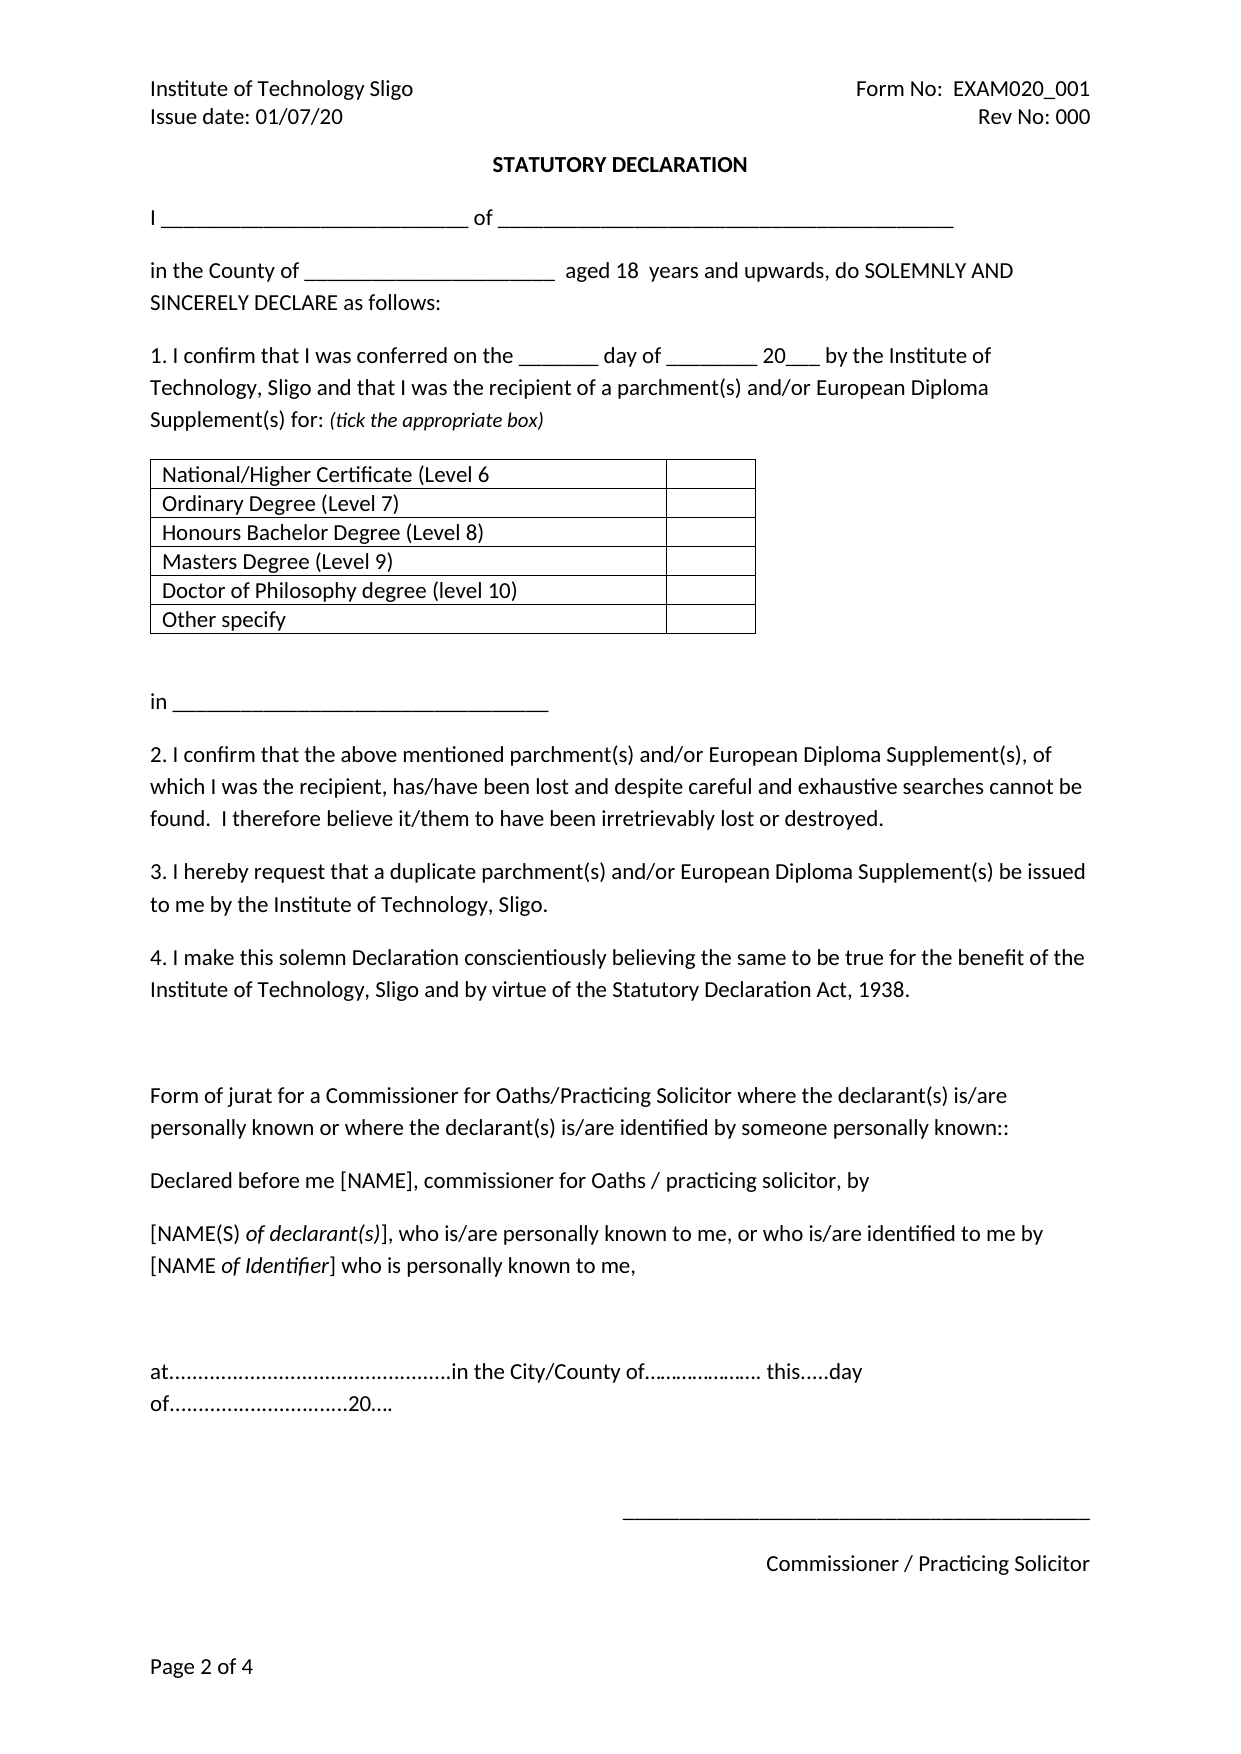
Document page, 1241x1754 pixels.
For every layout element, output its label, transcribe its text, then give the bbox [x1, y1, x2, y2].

text Commissioner / Practicing Solicitor [150, 1549, 1090, 1577]
text _________________________________________ [150, 1496, 1090, 1524]
table_cell [667, 605, 755, 633]
text at.................................................in the City/County of…………………. this.....day of...............................20…. [150, 1357, 1090, 1418]
text Declared before me [NAME], commissioner for Oaths / practicing solicitor, by [150, 1166, 1090, 1194]
table_cell [667, 547, 755, 575]
text 1. I confirm that I was conferred on the _______ day of ________ 20___ by the Institute of Technology, Sligo and that I was the recipient of a parchment(s) and/or European Diploma Supplement(s) for: (tick the appropriate box) [150, 341, 1090, 434]
table_cell Ordinary Degree (Level 7) [151, 489, 666, 517]
table_cell Honours Bachelor Degree (Level 8) [151, 518, 666, 546]
table_cell Masters Degree (Level 9) [151, 547, 666, 575]
text 2. I confirm that the above mentioned parchment(s) and/or European Diploma Supplement(s), of which I was the recipient, has/have been lost and despite careful and exhaustive searches cannot be found. I therefore believe it/them to have been irretrievably lost or destroyed. [150, 740, 1090, 832]
table_cell [667, 576, 755, 604]
table_header [667, 460, 755, 488]
table_cell Other specify [151, 605, 666, 633]
text in the County of ______________________ aged 18 years and upwards, do SOLEMNLY AND SINCERELY DECLARE as follows: [150, 256, 1090, 316]
text in _________________________________ [150, 687, 1090, 715]
text STATUTORY DECLARATION [150, 150, 1090, 178]
text I ___________________________ of ________________________________________ [150, 203, 1090, 231]
text 4. I make this solemn Declaration conscientiously believing the same to be true for the benefit of the Institute of Technology, Sligo and by virtue of the Statutory Declaration Act, 1938. [150, 943, 1090, 1003]
table_cell Doctor of Philosophy degree (level 10) [151, 576, 666, 604]
text [NAME(S) of declarant(s)], who is/are personally known to me, or who is/are identified to me by [NAME of Identifier] who is personally known to me, [150, 1219, 1090, 1279]
text Form of jurat for a Commissioner for Oaths/Practicing Solicitor where the declarant(s) is/are personally known or where the declarant(s) is/are identified by someone personally known:: [150, 1081, 1090, 1141]
table_header National/Higher Certificate (Level 6 [151, 460, 666, 488]
table_cell [667, 489, 755, 517]
table_cell [667, 518, 755, 546]
text 3. I hereby request that a duplicate parchment(s) and/or European Diploma Supplement(s) be issued to me by the Institute of Technology, Sligo. [150, 857, 1090, 918]
